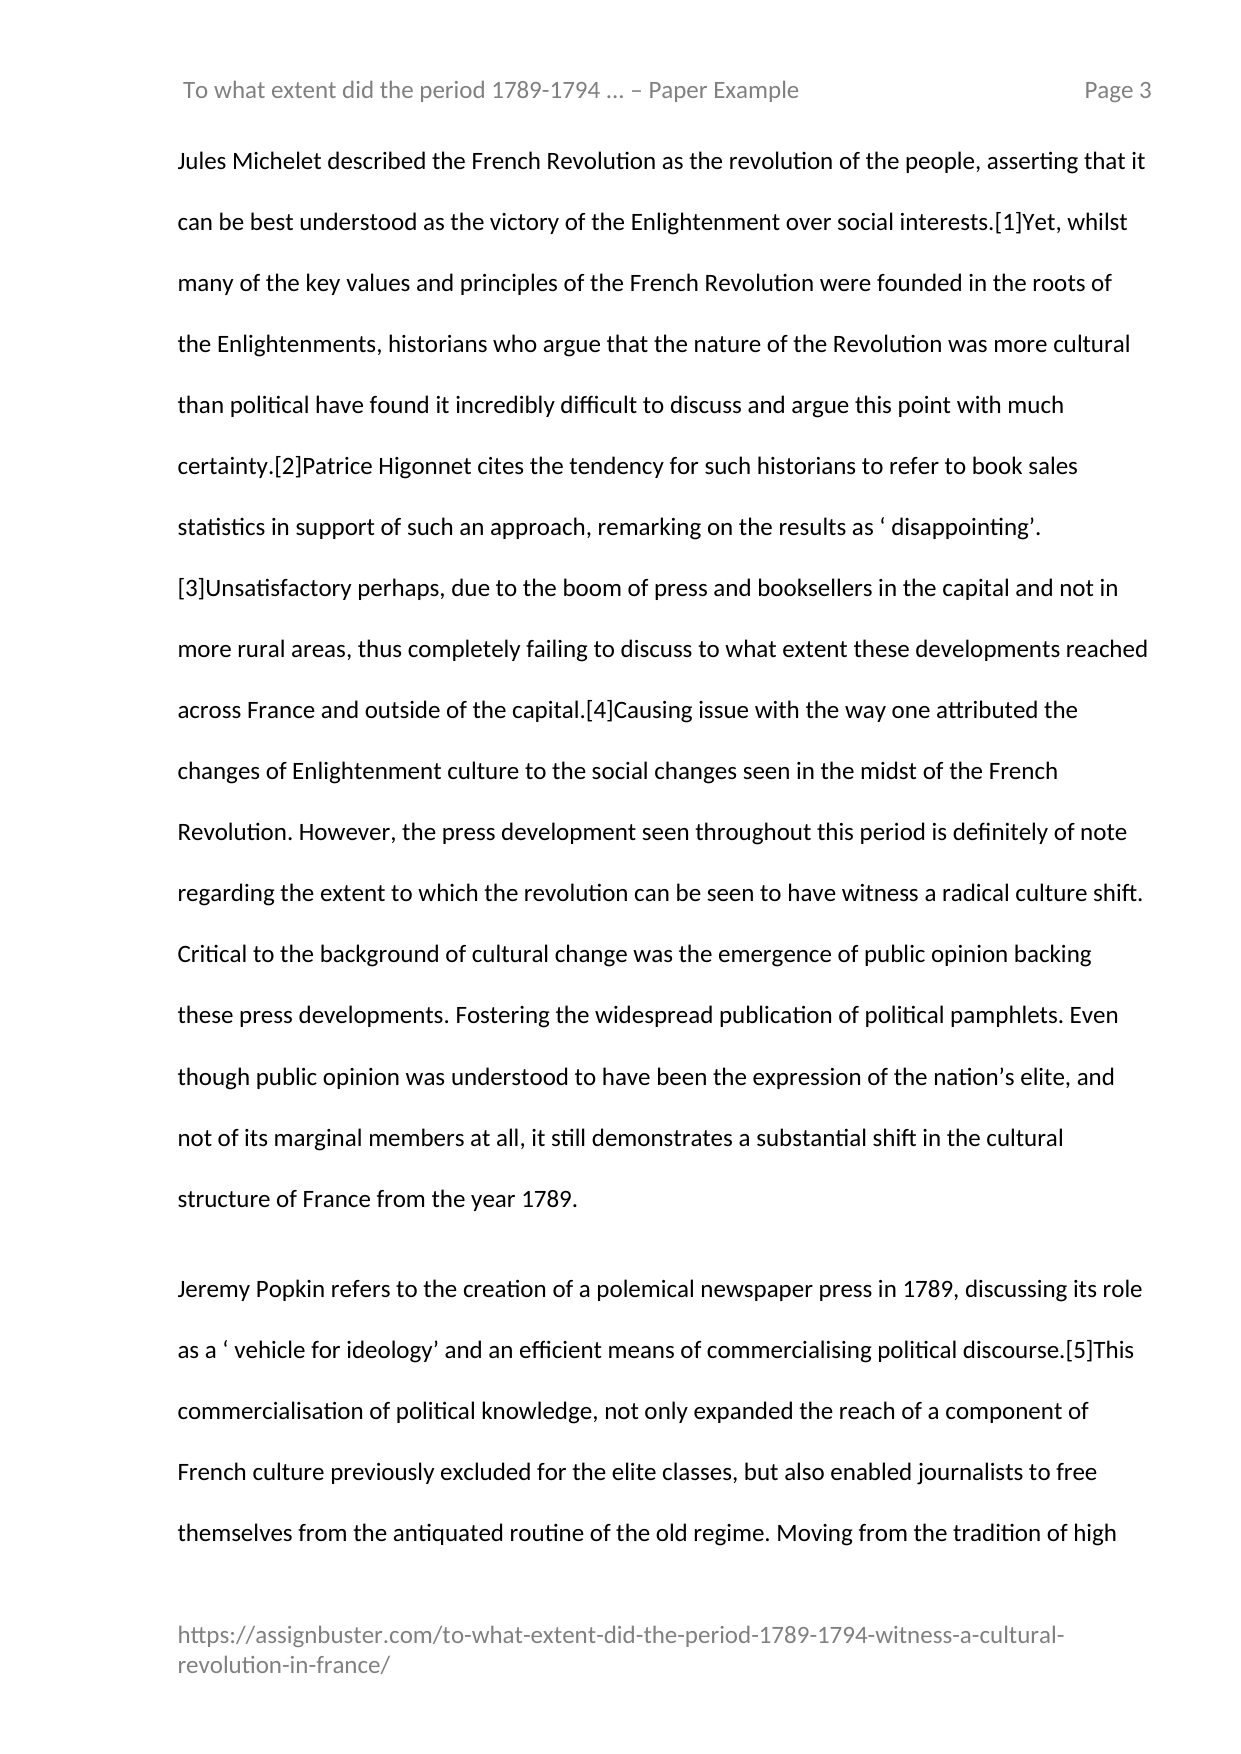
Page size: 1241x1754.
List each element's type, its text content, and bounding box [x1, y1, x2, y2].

text Jules Michelet described the French Revolution as the revolution of the people, asserting that it can be best understood as the victory of the Enlightenment over social interests.[1]Yet, whilst many of the key values and principles of the French Revolution were founded in the roots of the Enlightenments, historians who argue that the nature of the Revolution was more cultural than political have found it incredibly difficult to discuss and argue this point with much certainty.[2]Patrice Higonnet cites the tendency for such historians to refer to book sales statistics in support of such an approach, remarking on the results as ‘ disappointing’.[3]Unsatisfactory perhaps, due to the boom of press and booksellers in the capital and not in more rural areas, thus completely failing to discuss to what extent these developments reached across France and outside of the capital.[4]Causing issue with the way one attributed the changes of Enlightenment culture to the social changes seen in the midst of the French Revolution. However, the press development seen throughout this period is definitely of note regarding the extent to which the revolution can be seen to have witness a radical culture shift. Critical to the background of cultural change was the emergence of public opinion backing these press developments. Fostering the widespread publication of political pamphlets. Even though public opinion was understood to have been the expression of the nation’s elite, and not of its marginal members at all, it still demonstrates a substantial shift in the cultural structure of France from the year 1789. [177, 145, 1152, 1213]
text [177, 1273, 1152, 1548]
